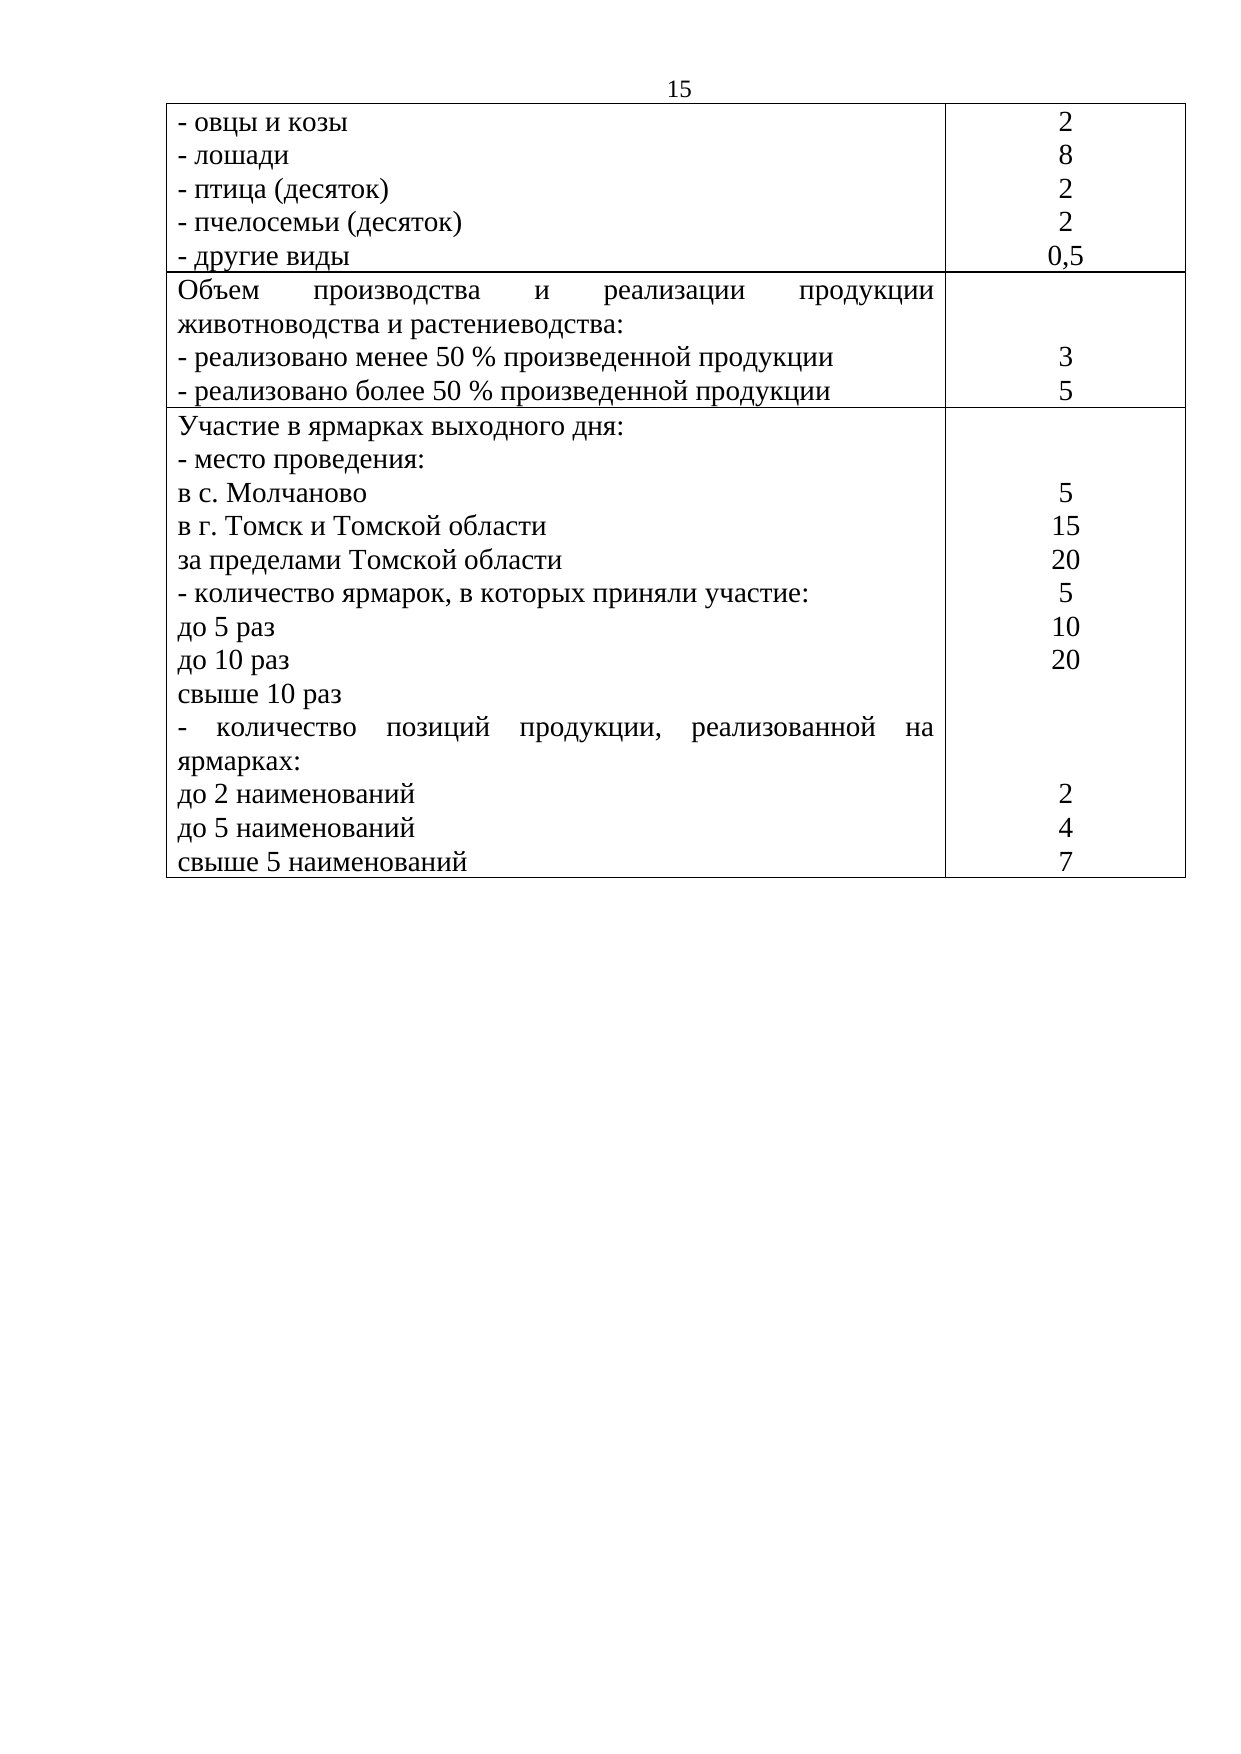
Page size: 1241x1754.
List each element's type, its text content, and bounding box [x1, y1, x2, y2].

table_cell Объем производства и реализации продукции животноводства и растениеводства: - реализовано менее 50 % произведенной продукции - реализовано более 50 % произведенной продукции [167, 273, 945, 407]
table_cell 3 5 [946, 273, 1185, 407]
table_cell 5 15 20 5 10 20 2 4 7 [946, 408, 1185, 877]
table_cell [946, 104, 1185, 271]
table_cell Участие в ярмарках выходного дня: - место проведения: в с. Молчаново в г. Томск и Томской области за пределами Томской области - количество ярмарок, в которых приняли участие: до 5 раз до 10 раз свыше 10 раз - количество позиций продукции, реализованной на ярмарках: до 2 наименований до 5 наименований свыше 5 наименований [167, 408, 945, 877]
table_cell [167, 104, 945, 271]
